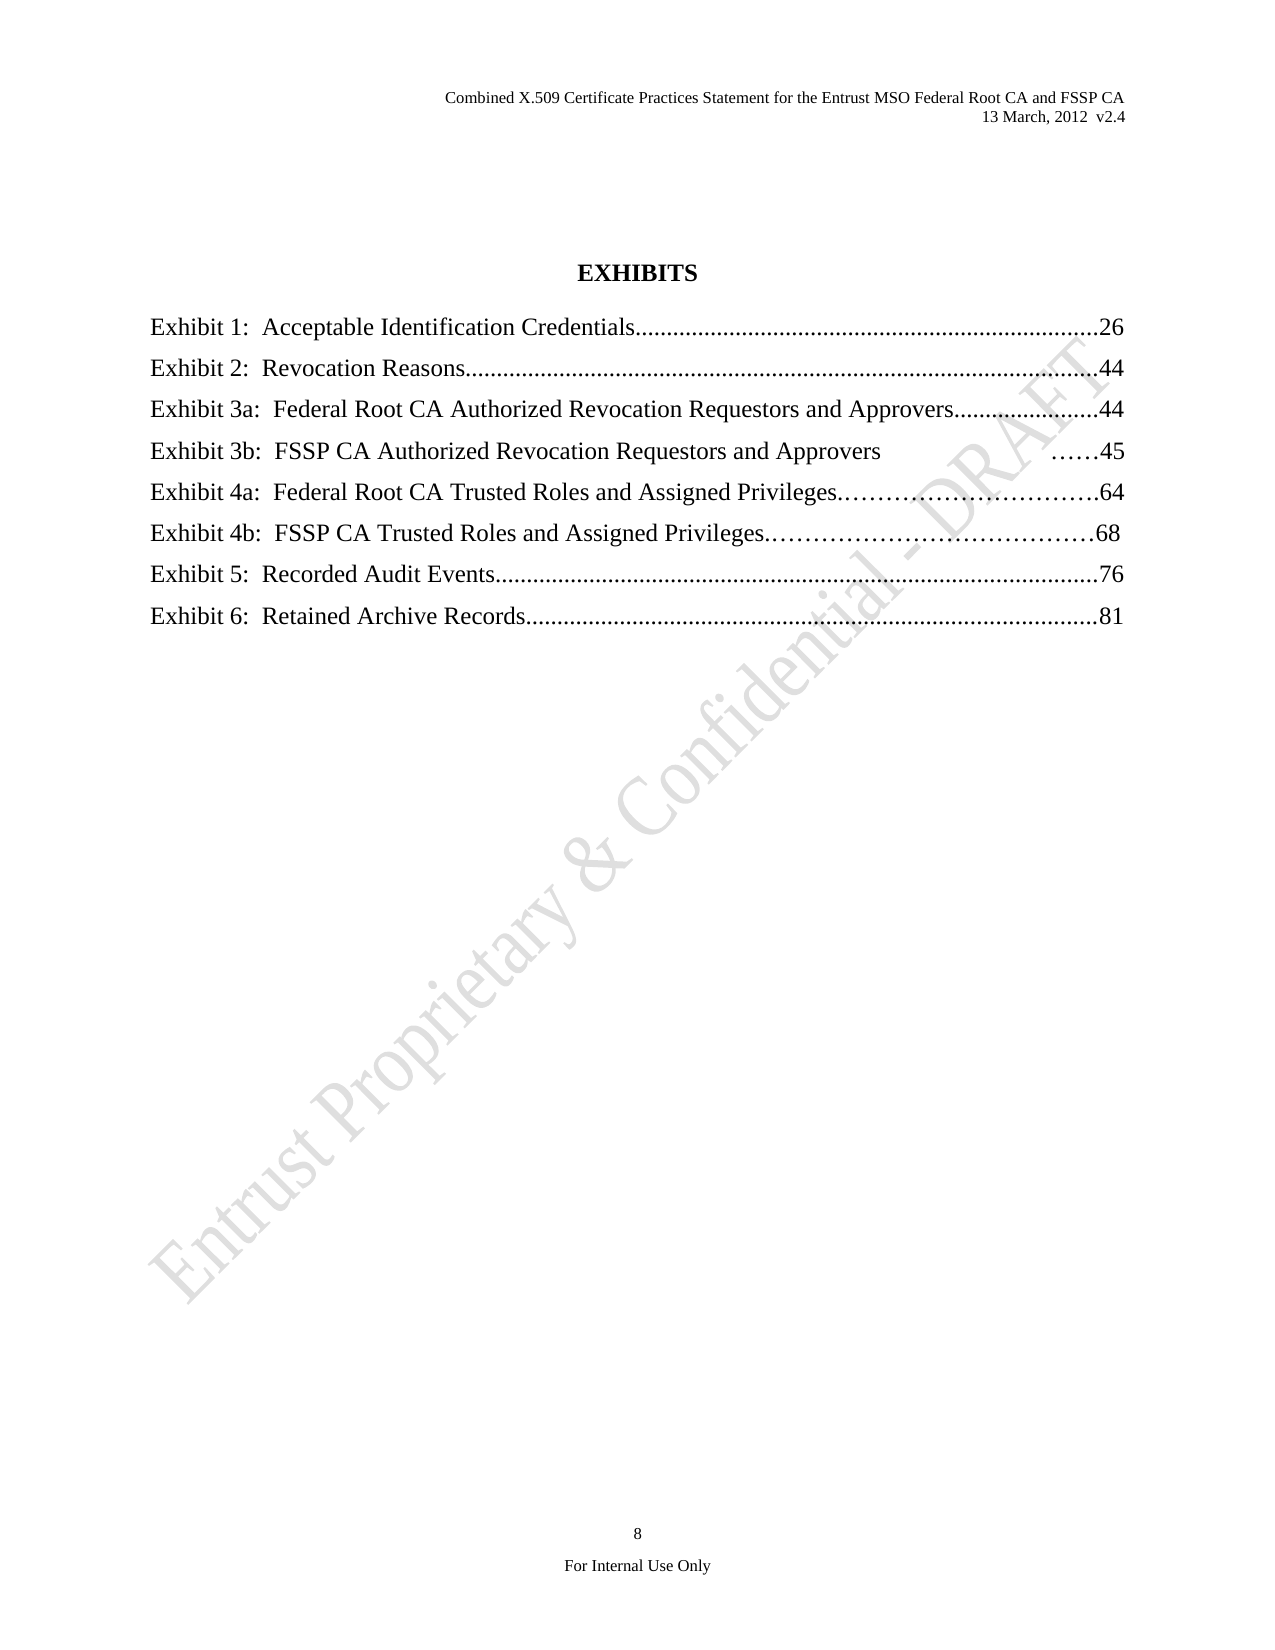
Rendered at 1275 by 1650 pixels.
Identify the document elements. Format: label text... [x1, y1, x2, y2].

text Exhibit 3a: Federal Root CA Authorized Revocation Requestors and Approvers 44 [150, 394, 1125, 423]
text Exhibit 6: Retained Archive Records 81 [150, 601, 1125, 629]
text Exhibit 3b: FSSP CA Authorized Revocation Requestors and Approvers ……45 [150, 436, 1125, 464]
text Exhibit 5: Recorded Audit Events 76 [150, 559, 1125, 588]
title EXHIBITS [150, 258, 1125, 287]
text Exhibit 1: Acceptable Identification Credentials 26 [150, 312, 1125, 341]
text Exhibit 4a: Federal Root CA Trusted Roles and Assigned Privileges.………………………….64 [150, 477, 1125, 506]
text Exhibit 4b: FSSP CA Trusted Roles and Assigned Privileges.…………………………………68 [150, 518, 1125, 547]
text Exhibit 2: Revocation Reasons 44 [150, 353, 1125, 382]
